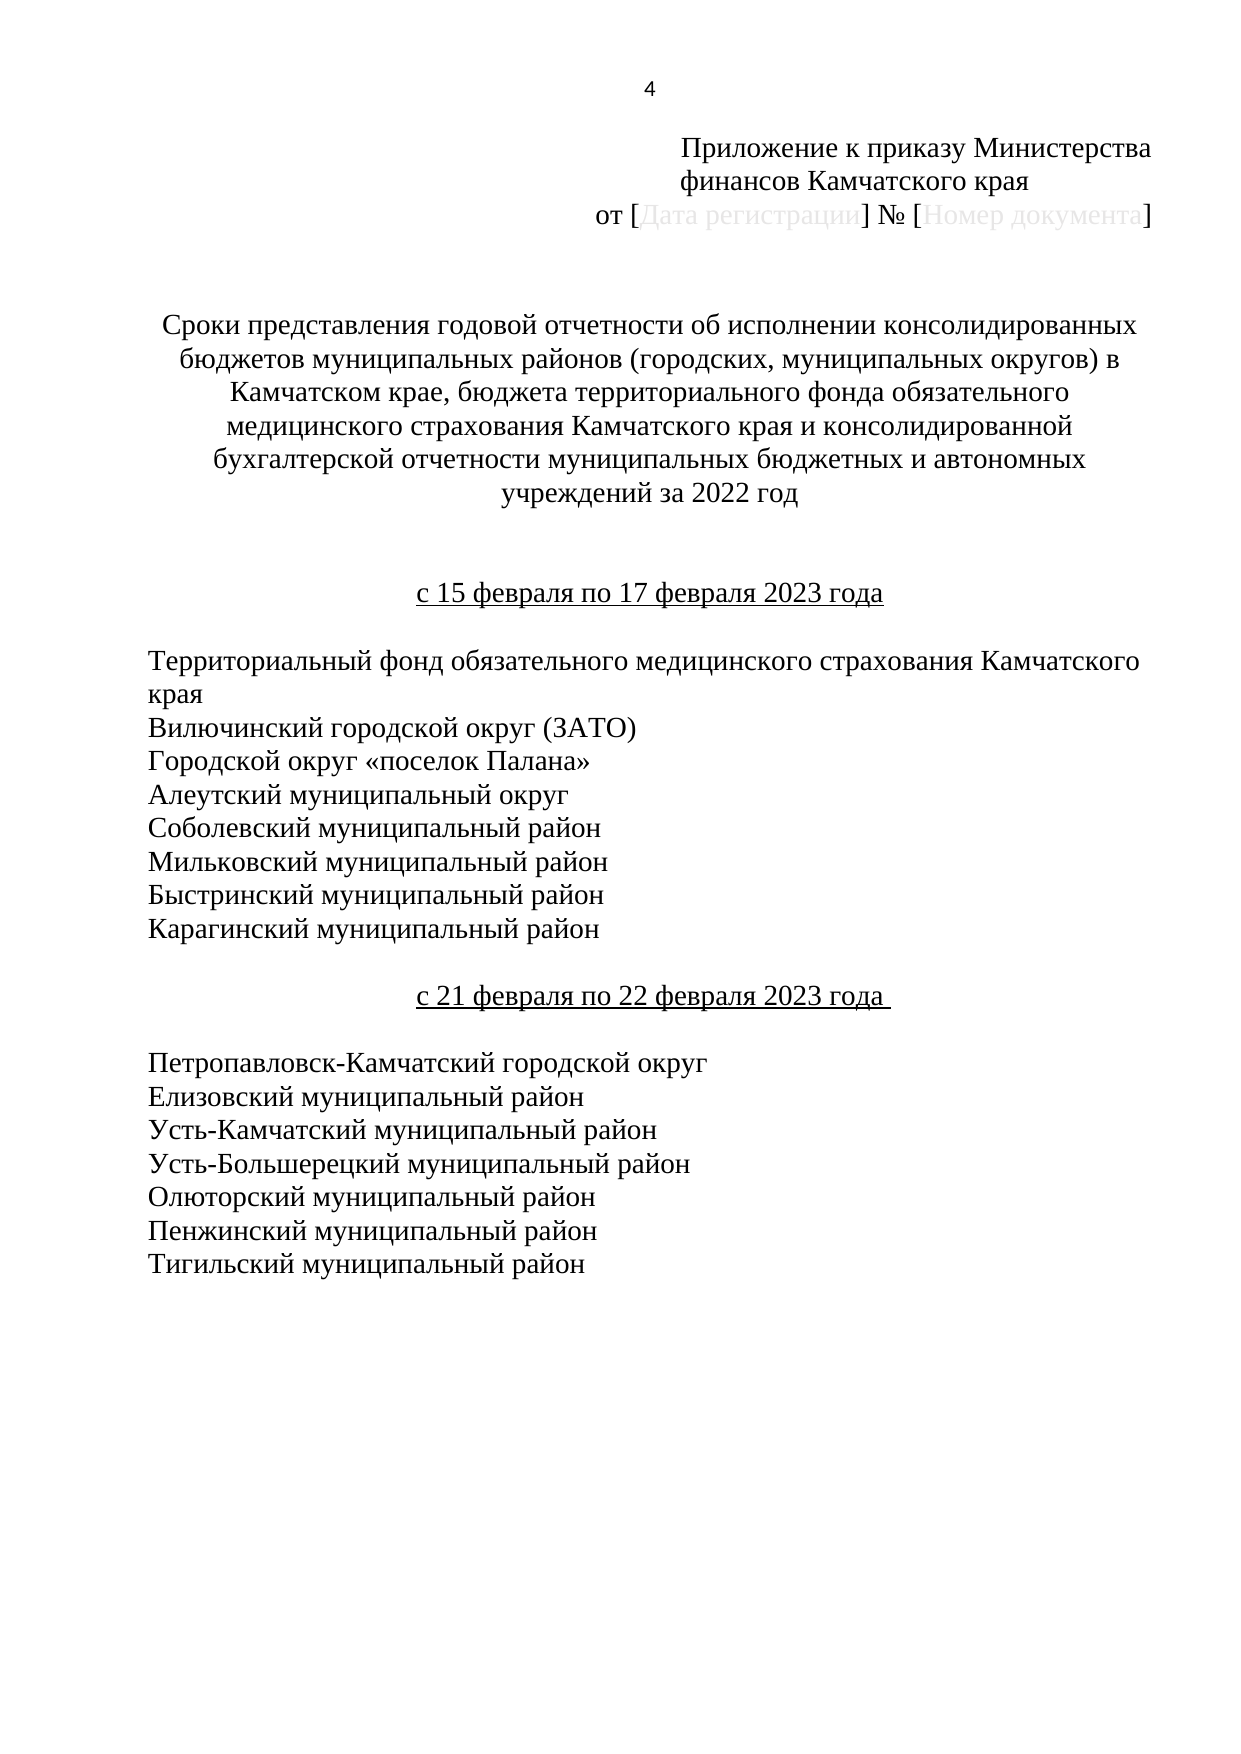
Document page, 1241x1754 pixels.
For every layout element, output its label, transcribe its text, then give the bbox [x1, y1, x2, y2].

text Олюторский муниципальный район [148, 1179, 1152, 1213]
text Мильковский муниципальный район [148, 844, 1152, 877]
text Усть-Камчатский муниципальный район [148, 1112, 1152, 1146]
text Петропавловск-Камчатский городской округ [148, 1045, 1152, 1079]
text Территориальный фонд обязательного медицинского страхования Камчатского края [148, 643, 1152, 710]
text от [Дата регистрации] № [Номер документа] [148, 197, 1152, 231]
text Соболевский муниципальный район [148, 810, 1152, 844]
text с 15 февраля по 17 февраля 2023 года [148, 576, 1152, 609]
text Быстринский муниципальный район [148, 877, 1152, 911]
text Елизовский муниципальный район [148, 1079, 1152, 1112]
text Пенжинский муниципальный район [148, 1213, 1152, 1246]
text Городской округ «поселок Палана» [148, 743, 1152, 777]
text Вилючинский городской округ (ЗАТО) [148, 710, 1152, 743]
text Карагинский муниципальный район [148, 911, 1152, 944]
text Усть-Большерецкий муниципальный район [148, 1146, 1152, 1179]
text Приложение к приказу Министерства [148, 130, 1152, 163]
text с 21 февраля по 22 февраля 2023 года [148, 978, 1152, 1012]
text Алеутский муниципальный округ [148, 777, 1152, 810]
text финансов Камчатского края [148, 163, 1152, 197]
text Тигильский муниципальный район [148, 1246, 1152, 1280]
text Сроки представления годовой отчетности об исполнении консолидированных бюджетов муниципальных районов (городских, муниципальных округов) в Камчатском крае, бюджета территориального фонда обязательного медицинского страхования Камчатского края и консолидированной бухгалтерской отчетности муниципальных бюджетных и автономных учреждений за 2022 год [148, 307, 1152, 508]
